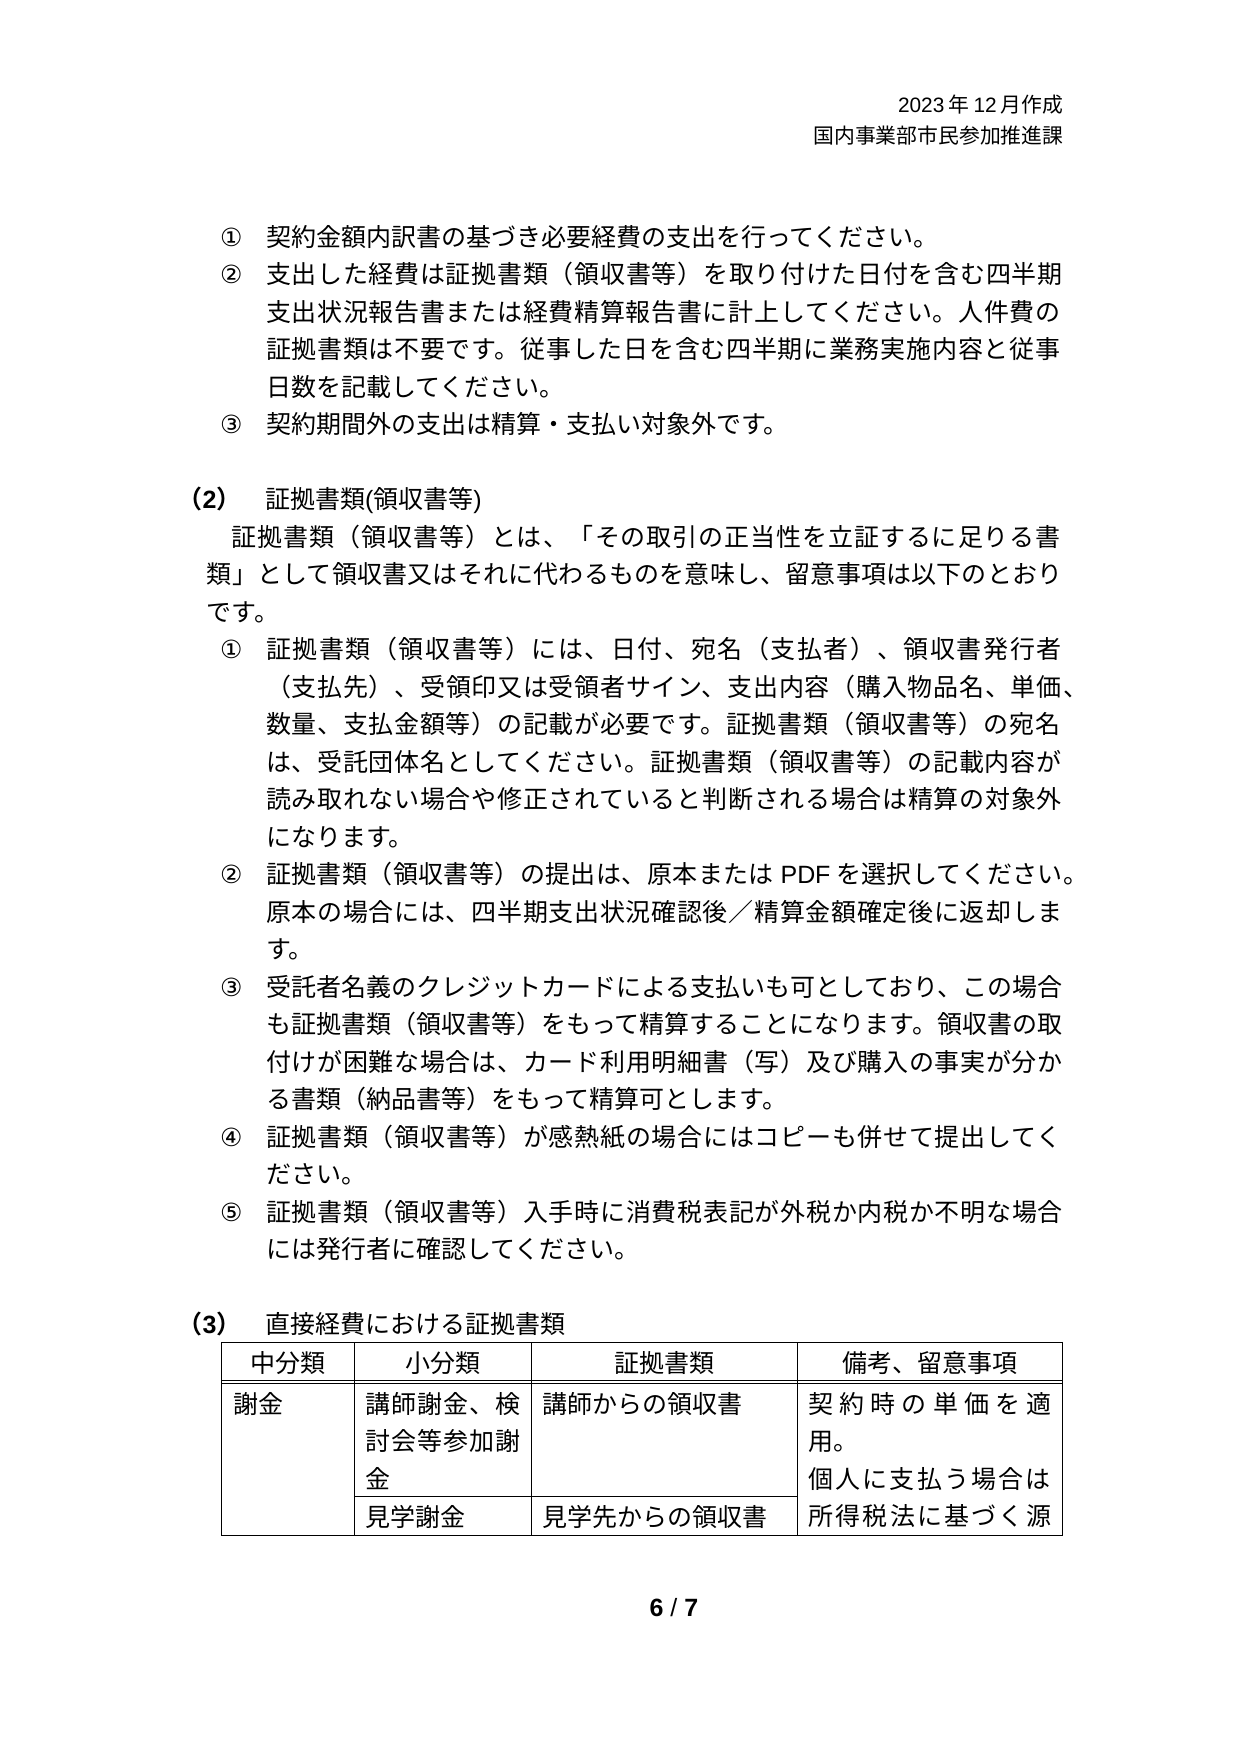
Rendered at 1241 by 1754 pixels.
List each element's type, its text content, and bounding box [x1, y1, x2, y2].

list 受託者名義のクレジットカードによる支払いも可としており、この場合も証拠書類（領収書等）をもって精算することになります。領収書の取付けが困難な場合は、カード利用明細書（写）及び購入の事実が分かる書類（納品書等）をもって精算可とします。 [220, 967, 1063, 1117]
list 証拠書類（領収書等）には、日付、宛名（支払者）、領収書発行者（支払先）、受領印又は受領者サイン、支出内容（購入物品名、単価、数量、支払金額等）の記載が必要です。証拠書類（領収書等）の宛名は、受託団体名としてください。証拠書類（領収書等）の記載内容が読み取れない場合や修正されていると判断される場合は精算の対象外になります。 [220, 629, 1063, 854]
list 支出した経費は証拠書類（領収書等）を取り付けた日付を含む四半期支出状況報告書または経費精算報告書に計上してください。人件費の証拠書類は不要です。従事した日を含む四半期に業務実施内容と従事日数を記載してください。 [220, 254, 1063, 404]
list 契約期間外の支出は精算・支払い対象外です。 [220, 404, 1063, 442]
table_cell 講師謝金、検討会等参加謝金 [355, 1384, 531, 1496]
table_cell 謝金 [222, 1384, 354, 1534]
list 証拠書類（領収書等）の提出は、原本または PDFを選択してください。原本の場合には、四半期支出状況確認後／精算金額確定後に返却します。 [220, 854, 1063, 967]
list 契約金額内訳書の基づき必要経費の支出を行ってください。 [220, 217, 1063, 254]
list 証拠書類（領収書等）入手時に消費税表記が外税か内税か不明な場合には発行者に確認してください。 [220, 1192, 1063, 1267]
list 証拠書類（領収書等）が感熱紙の場合にはコピーも併せて提出してください。 [220, 1117, 1063, 1192]
list 直接経費における証拠書類 [177, 1304, 1063, 1342]
table_header 小分類 [355, 1343, 531, 1380]
table_header 備考、留意事項 [798, 1343, 1062, 1380]
table_header 証拠書類 [532, 1343, 797, 1380]
text 証拠書類（領収書等）とは、「その取引の正当性を立証するに足りる書類」として領収書又はそれに代わるものを意味し、留意事項は以下のとおりです。 [207, 517, 1063, 629]
table_header 中分類 [222, 1343, 354, 1380]
table_cell 契約時の単価を適用。 個人に支払う場合は所得税法に基づく源泉徴収を行う。 [798, 1384, 1062, 1534]
table_cell 講師からの領収書 [532, 1384, 797, 1496]
table_cell 見学先からの領収書 [532, 1497, 797, 1534]
list 証拠書類(領収書等) [177, 479, 1063, 517]
table_cell 見学謝金 [355, 1497, 531, 1534]
